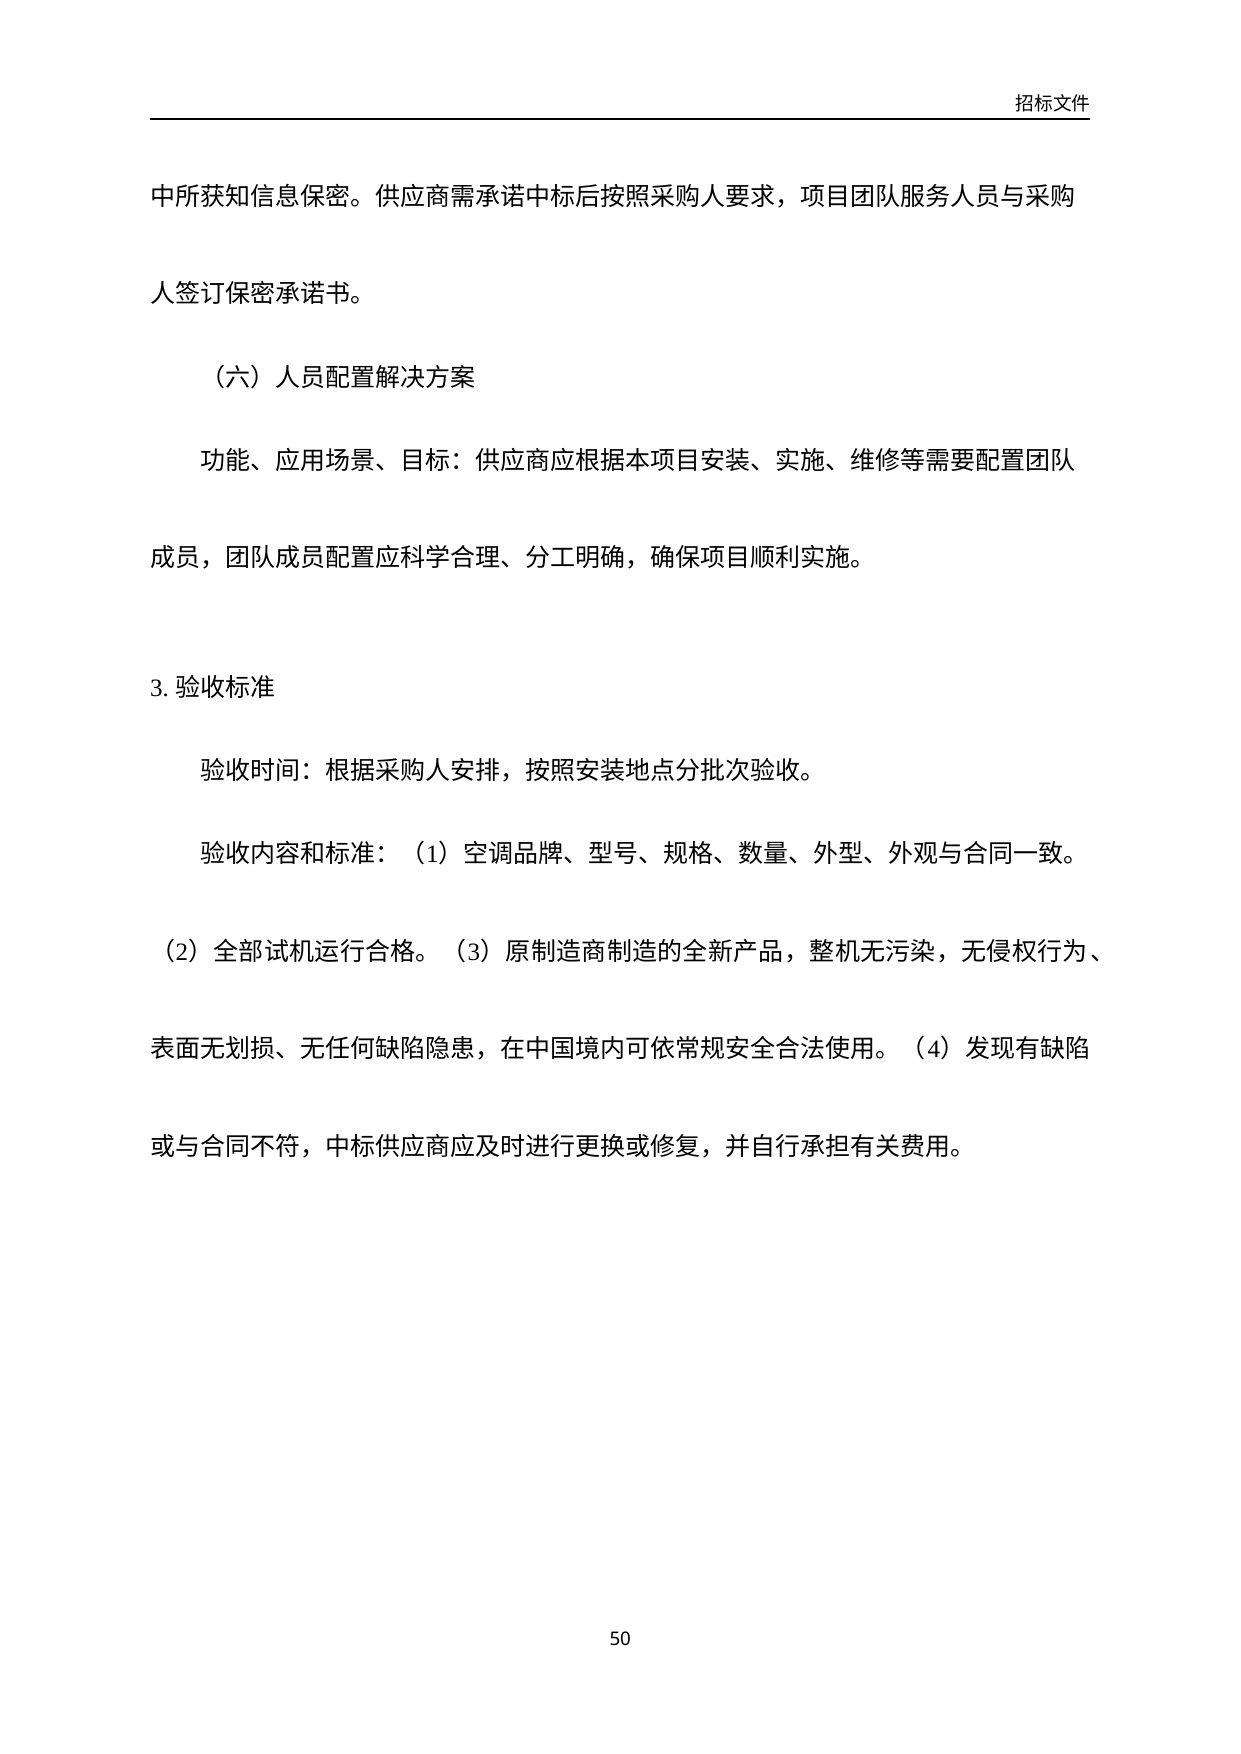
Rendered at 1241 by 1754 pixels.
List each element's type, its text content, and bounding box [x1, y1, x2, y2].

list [150, 162, 1090, 324]
text 验收内容和标准：（1）空调品牌、型号、规格、数量、外型、外观与合同一致。（2）全部试机运行合格。（3）原制造商制造的全新产品，整机无污染，无侵权行为、表面无划损、无任何缺陷隐患，在中国境内可依常规安全合法使用。（4）发现有缺陷或与合同不符，中标供应商应及时进行更换或修复，并自行承担有关费用。 [150, 819, 1090, 1177]
text 验收时间：根据采购人安排，按照安装地点分批次验收。 [150, 736, 1090, 801]
list 功能、应用场景、目标：供应商应根据本项目安装、实施、维修等需要配置团队成员，团队成员配置应科学合理、分工明确，确保项目顺利实施。 [150, 426, 1090, 588]
list （六）人员配置解决方案 [150, 343, 1090, 408]
text 3. 验收标准 [150, 653, 1090, 718]
